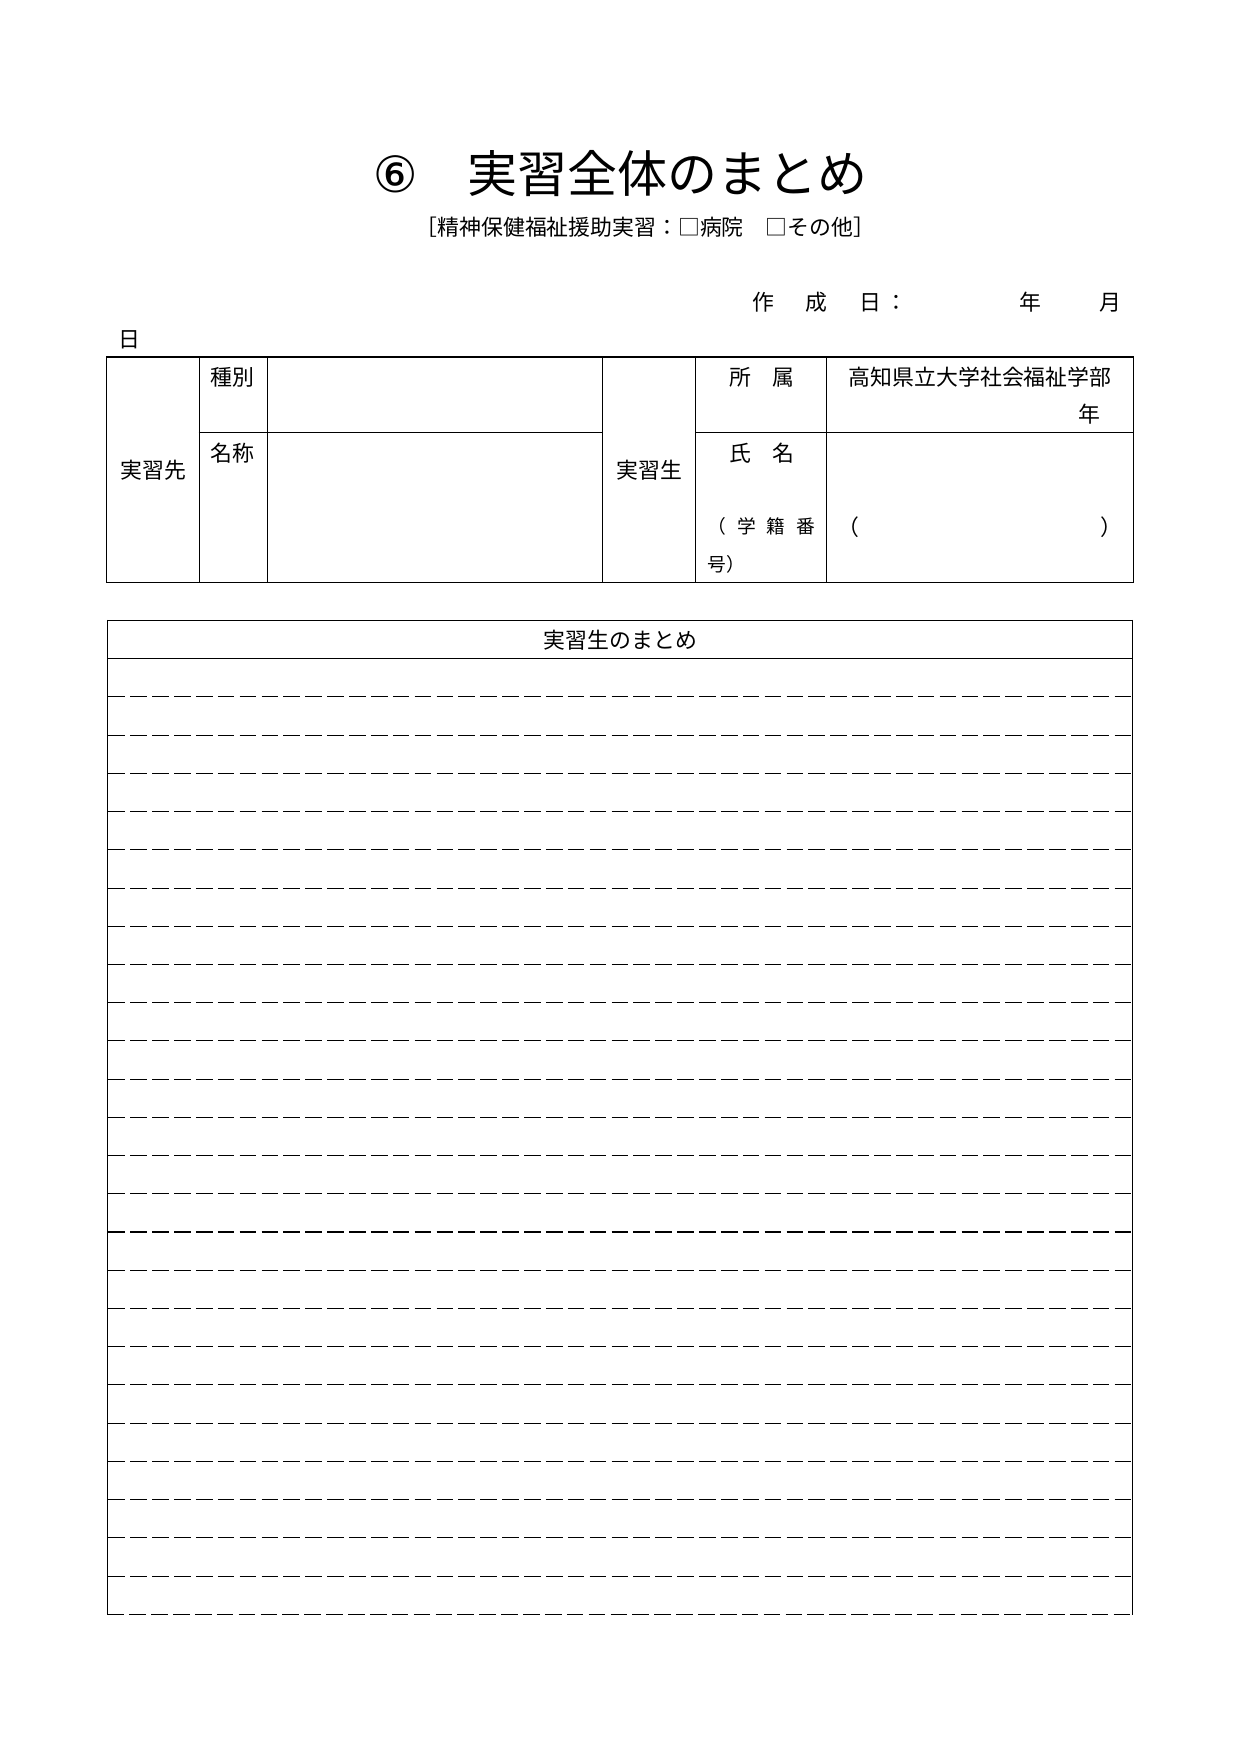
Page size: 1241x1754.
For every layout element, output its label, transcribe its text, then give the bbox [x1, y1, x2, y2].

text ⑥ 実習全体のまとめ [118, 133, 1122, 208]
text 作 成 日： 年 月 日 [118, 282, 1122, 356]
table_cell [108, 1231, 1132, 1270]
table_header 所 属 [696, 358, 826, 432]
table_cell [108, 696, 1132, 734]
table_header 実習生のまとめ [108, 621, 1132, 658]
table_cell [108, 964, 1132, 1002]
table_cell [108, 1308, 1132, 1346]
table_header [268, 358, 602, 432]
table_cell [108, 1270, 1132, 1308]
table_cell [108, 1155, 1132, 1193]
table_cell [108, 888, 1132, 926]
table_cell [108, 1040, 1132, 1078]
table_cell [108, 1079, 1132, 1117]
text ［精神保健福祉援助実習：□病院 □その他］ [168, 208, 1122, 245]
table_cell [108, 1193, 1132, 1231]
table_cell [108, 1384, 1132, 1423]
table_cell [108, 773, 1132, 811]
table_cell [108, 926, 1132, 964]
table_cell [108, 1537, 1132, 1576]
table_cell [108, 1499, 1132, 1537]
table_cell [268, 433, 602, 582]
table_cell [108, 849, 1132, 887]
table_header 種別 [200, 358, 267, 432]
table_cell 氏 名 （学籍番号） [696, 433, 826, 582]
table_cell [108, 811, 1132, 849]
table_cell [108, 1461, 1132, 1499]
table_header 高知県立大学社会福祉学部 年 [827, 358, 1133, 432]
table_cell （ ） [827, 433, 1133, 582]
table_cell [108, 1346, 1132, 1384]
table_cell [108, 1002, 1132, 1040]
table_cell [108, 1576, 1132, 1614]
table_header 実習先 [107, 358, 199, 582]
table_cell [108, 659, 1132, 696]
table_cell 名称 [200, 433, 267, 582]
table_cell [108, 735, 1132, 773]
table_header 実習生 [603, 358, 695, 582]
table_cell [108, 1117, 1132, 1155]
table_cell [108, 1423, 1132, 1461]
